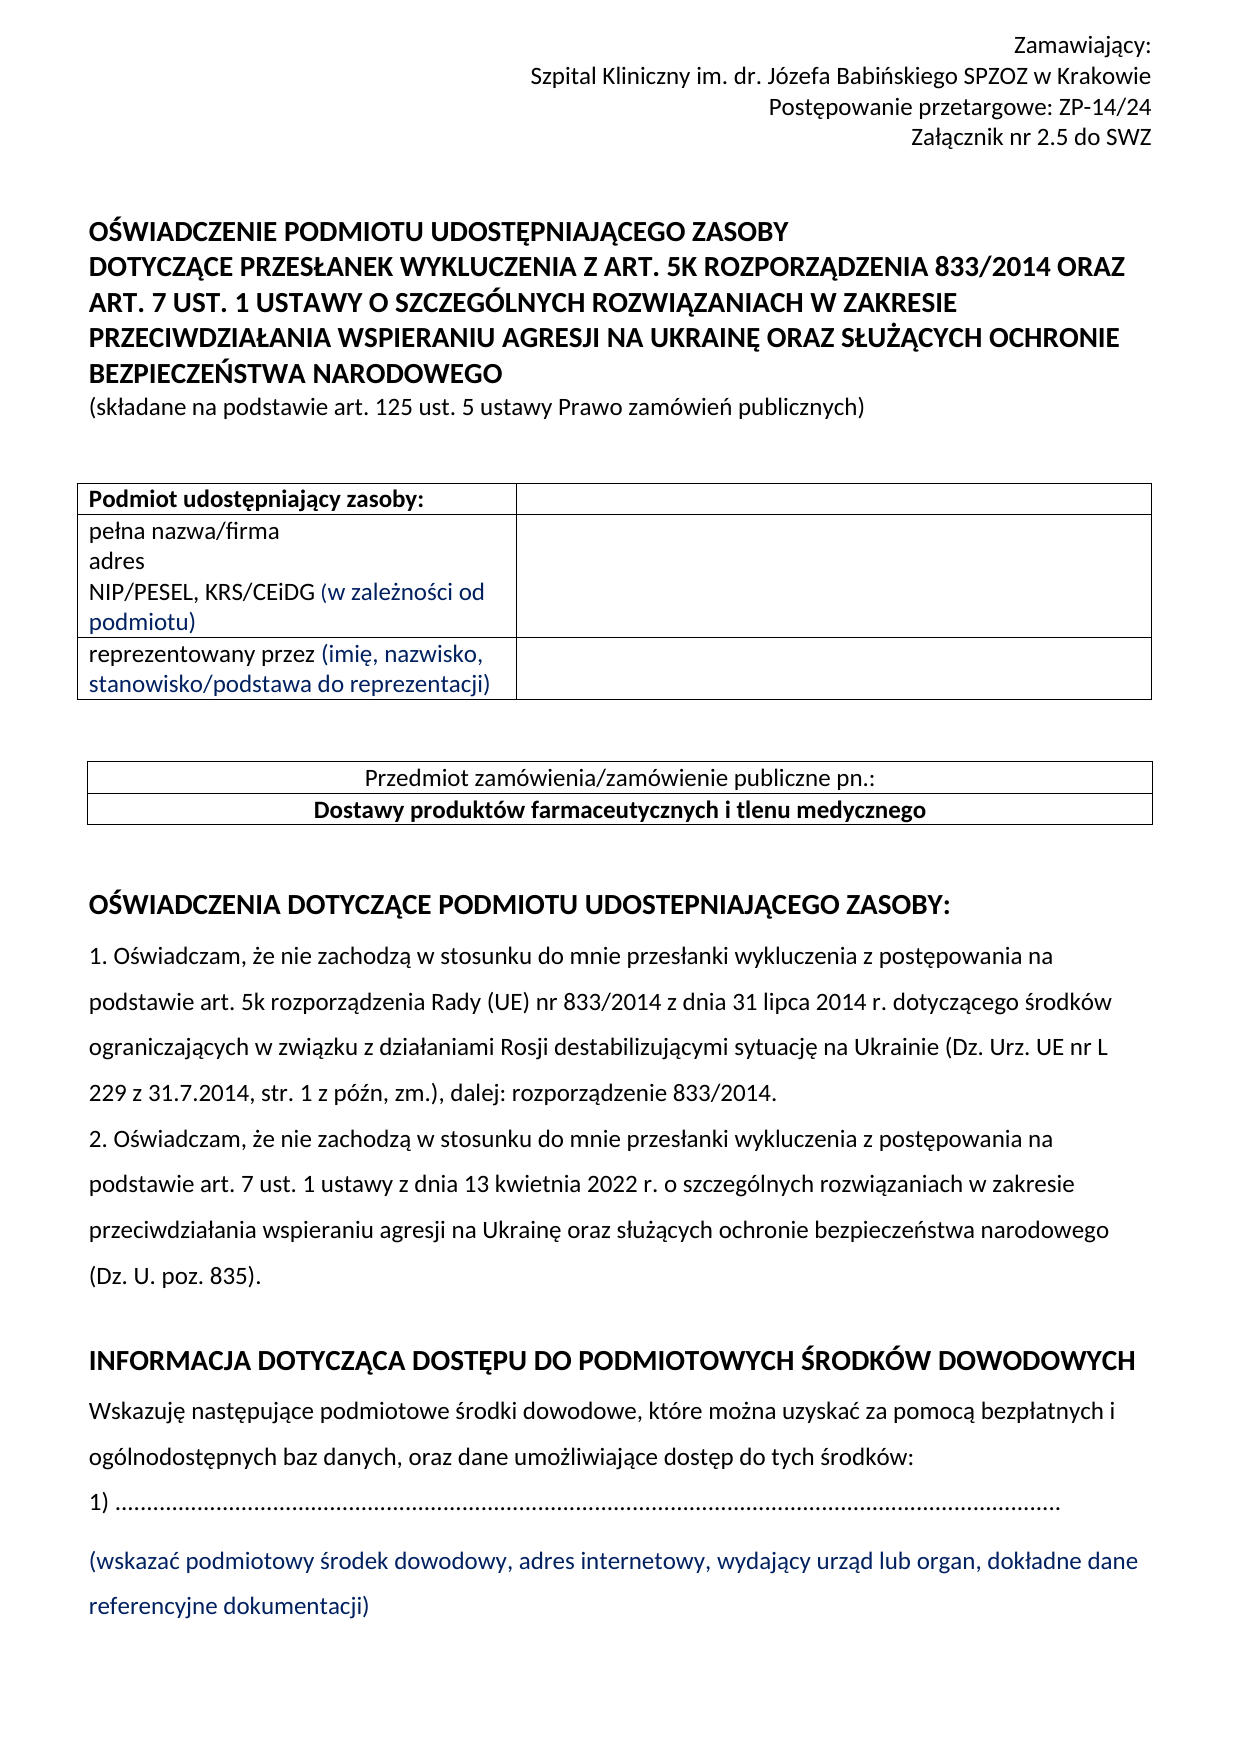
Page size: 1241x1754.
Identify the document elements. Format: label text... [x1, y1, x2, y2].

text (składane na podstawie art. 125 ust. 5 ustawy Prawo zamówień publicznych) [89, 391, 1152, 421]
text DOTYCZĄCE PRZESŁANEK WYKLUCZENIA Z ART. 5K ROZPORZĄDZENIA 833/2014 ORAZ ART. 7 UST. 1 USTAWY O SZCZEGÓLNYCH ROZWIĄZANIACH W ZAKRESIE PRZECIWDZIAŁANIA WSPIERANIU AGRESJI NA UKRAINĘ ORAZ SŁUŻĄCYCH OCHRONIE BEZPIECZEŃSTWA NARODOWEGO [89, 248, 1152, 391]
text 1. Oświadczam, że nie zachodzą w stosunku do mnie przesłanki wykluczenia z postępowania na podstawie art. 5k rozporządzenia Rady (UE) nr 833/2014 z dnia 31 lipca 2014 r. dotyczącego środków ograniczających w związku z działaniami Rosji destabilizującymi sytuację na Ukrainie (Dz. Urz. UE nr L 229 z 31.7.2014, str. 1 z późn, zm.), dalej: rozporządzenie 833/2014. [89, 940, 1152, 1108]
text Wskazuję następujące podmiotowe środki dowodowe, które można uzyskać za pomocą bezpłatnych i ogólnodostępnych baz danych, oraz dane umożliwiające dostęp do tych środków: 1) ...................................................................................................................................................... [89, 1395, 1152, 1517]
text OŚWIADCZENIA DOTYCZĄCE PODMIOTU UDOSTEPNIAJĄCEGO ZASOBY: [89, 886, 1152, 922]
table_header Podmiot udostępniający zasoby: [78, 484, 516, 514]
table_cell [517, 638, 1151, 699]
text 2. Oświadczam, że nie zachodzą w stosunku do mnie przesłanki wykluczenia z postępowania na podstawie art. 7 ust. 1 ustawy z dnia 13 kwietnia 2022 r. o szczególnych rozwiązaniach w zakresie przeciwdziałania wspieraniu agresji na Ukrainę oraz służących ochronie bezpieczeństwa narodowego (Dz. U. poz. 835). [89, 1123, 1152, 1291]
table_cell reprezentowany przez (imię, nazwisko, stanowisko/podstawa do reprezentacji) [78, 638, 516, 699]
text (wskazać podmiotowy środek dowodowy, adres internetowy, wydający urząd lub organ, dokładne dane referencyjne dokumentacji) [89, 1545, 1152, 1621]
table_header [517, 484, 1151, 514]
table_header Przedmiot zamówienia/zamówienie publiczne pn.: [88, 762, 1152, 793]
table_cell [517, 515, 1151, 637]
table_cell pełna nazwa/firma adres NIP/PESEL, KRS/CEiDG (w zależności od podmiotu) [78, 515, 516, 637]
table_cell Dostawy produktów farmaceutycznych i tlenu medycznego [88, 794, 1152, 824]
text INFORMACJA DOTYCZĄCA DOSTĘPU DO PODMIOTOWYCH ŚRODKÓW DOWODOWYCH [89, 1342, 1152, 1377]
text OŚWIADCZENIE PODMIOTU UDOSTĘPNIAJĄCEGO ZASOBY [89, 213, 1152, 248]
